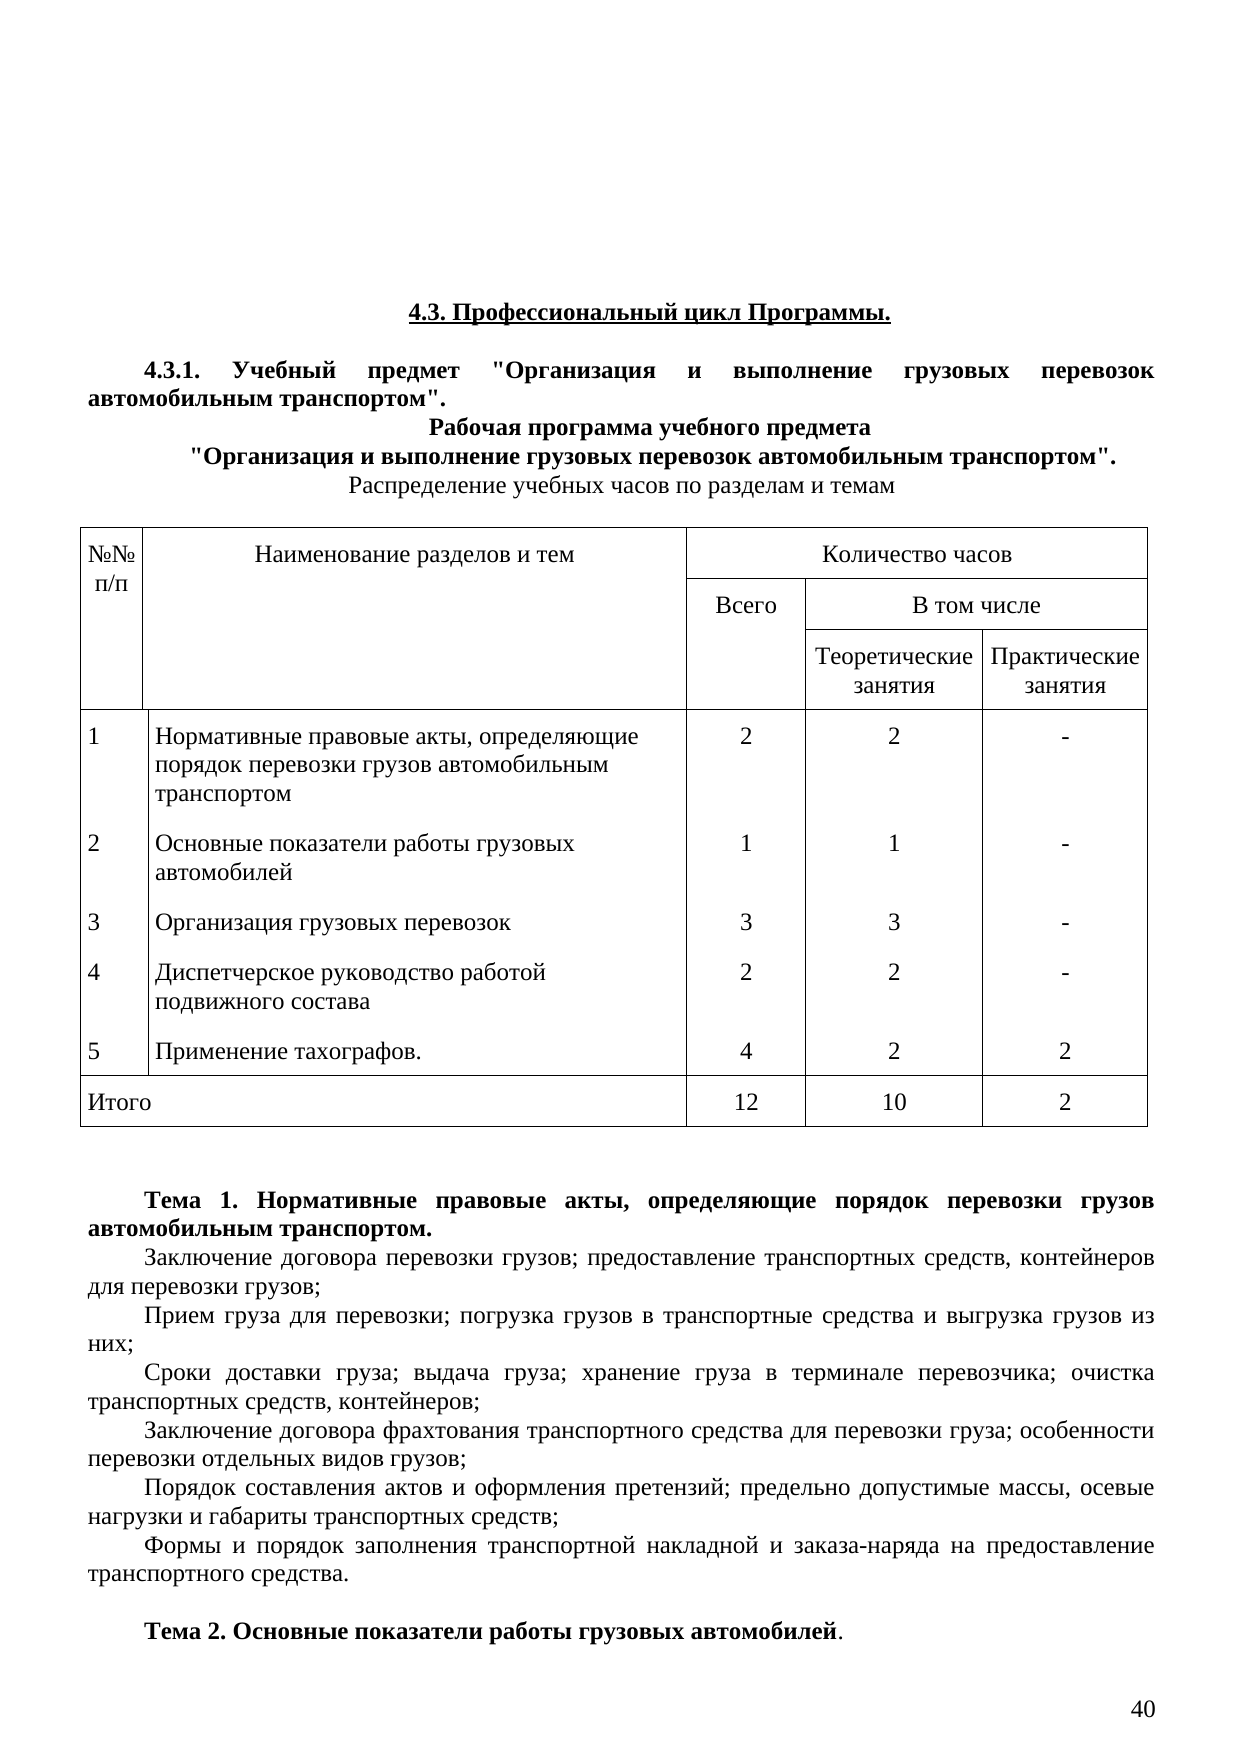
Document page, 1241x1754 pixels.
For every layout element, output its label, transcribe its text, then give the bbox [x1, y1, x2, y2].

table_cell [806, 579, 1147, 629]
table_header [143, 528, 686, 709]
text Заключение договора фрахтования транспортного средства для перевозки груза; особенности перевозки отдельных видов грузов; [88, 1415, 1156, 1472]
text Прием груза для перевозки; погрузка грузов в транспортные средства и выгрузка грузов из них; [88, 1300, 1156, 1357]
text Тема 1. Нормативные правовые акты, определяющие порядок перевозки грузов автомобильным транспортом. [88, 1185, 1156, 1242]
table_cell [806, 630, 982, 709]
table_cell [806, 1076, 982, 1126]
text "Организация и выполнение грузовых перевозок автомобильным транспортом". [88, 441, 1156, 470]
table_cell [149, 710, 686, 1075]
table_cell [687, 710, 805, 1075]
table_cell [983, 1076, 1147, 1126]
text Распределение учебных часов по разделам и темам [88, 470, 1156, 498]
text 4.3.1. Учебный предмет "Организация и выполнение грузовых перевозок автомобильным транспортом". [88, 355, 1156, 412]
text Тема 2. Основные показатели работы грузовых автомобилей. [88, 1616, 1156, 1645]
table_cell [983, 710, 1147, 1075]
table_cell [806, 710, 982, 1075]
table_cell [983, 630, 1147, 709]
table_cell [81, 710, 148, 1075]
text Заключение договора перевозки грузов; предоставление транспортных средств, контейнеров для перевозки грузов; [88, 1242, 1156, 1300]
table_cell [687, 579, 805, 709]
text 4.3. Профессиональный цикл Программы. [88, 297, 1156, 326]
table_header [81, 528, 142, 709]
text Формы и порядок заполнения транспортной накладной и заказа-наряда на предоставление транспортного средства. [88, 1530, 1156, 1587]
text Порядок составления актов и оформления претензий; предельно допустимые массы, осевые нагрузки и габариты транспортных средств; [88, 1472, 1156, 1530]
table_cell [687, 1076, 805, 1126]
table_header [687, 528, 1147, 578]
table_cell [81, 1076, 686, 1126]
text Рабочая программа учебного предмета [88, 412, 1156, 441]
text Сроки доставки груза; выдача груза; хранение груза в терминале перевозчика; очистка транспортных средств, контейнеров; [88, 1357, 1156, 1415]
